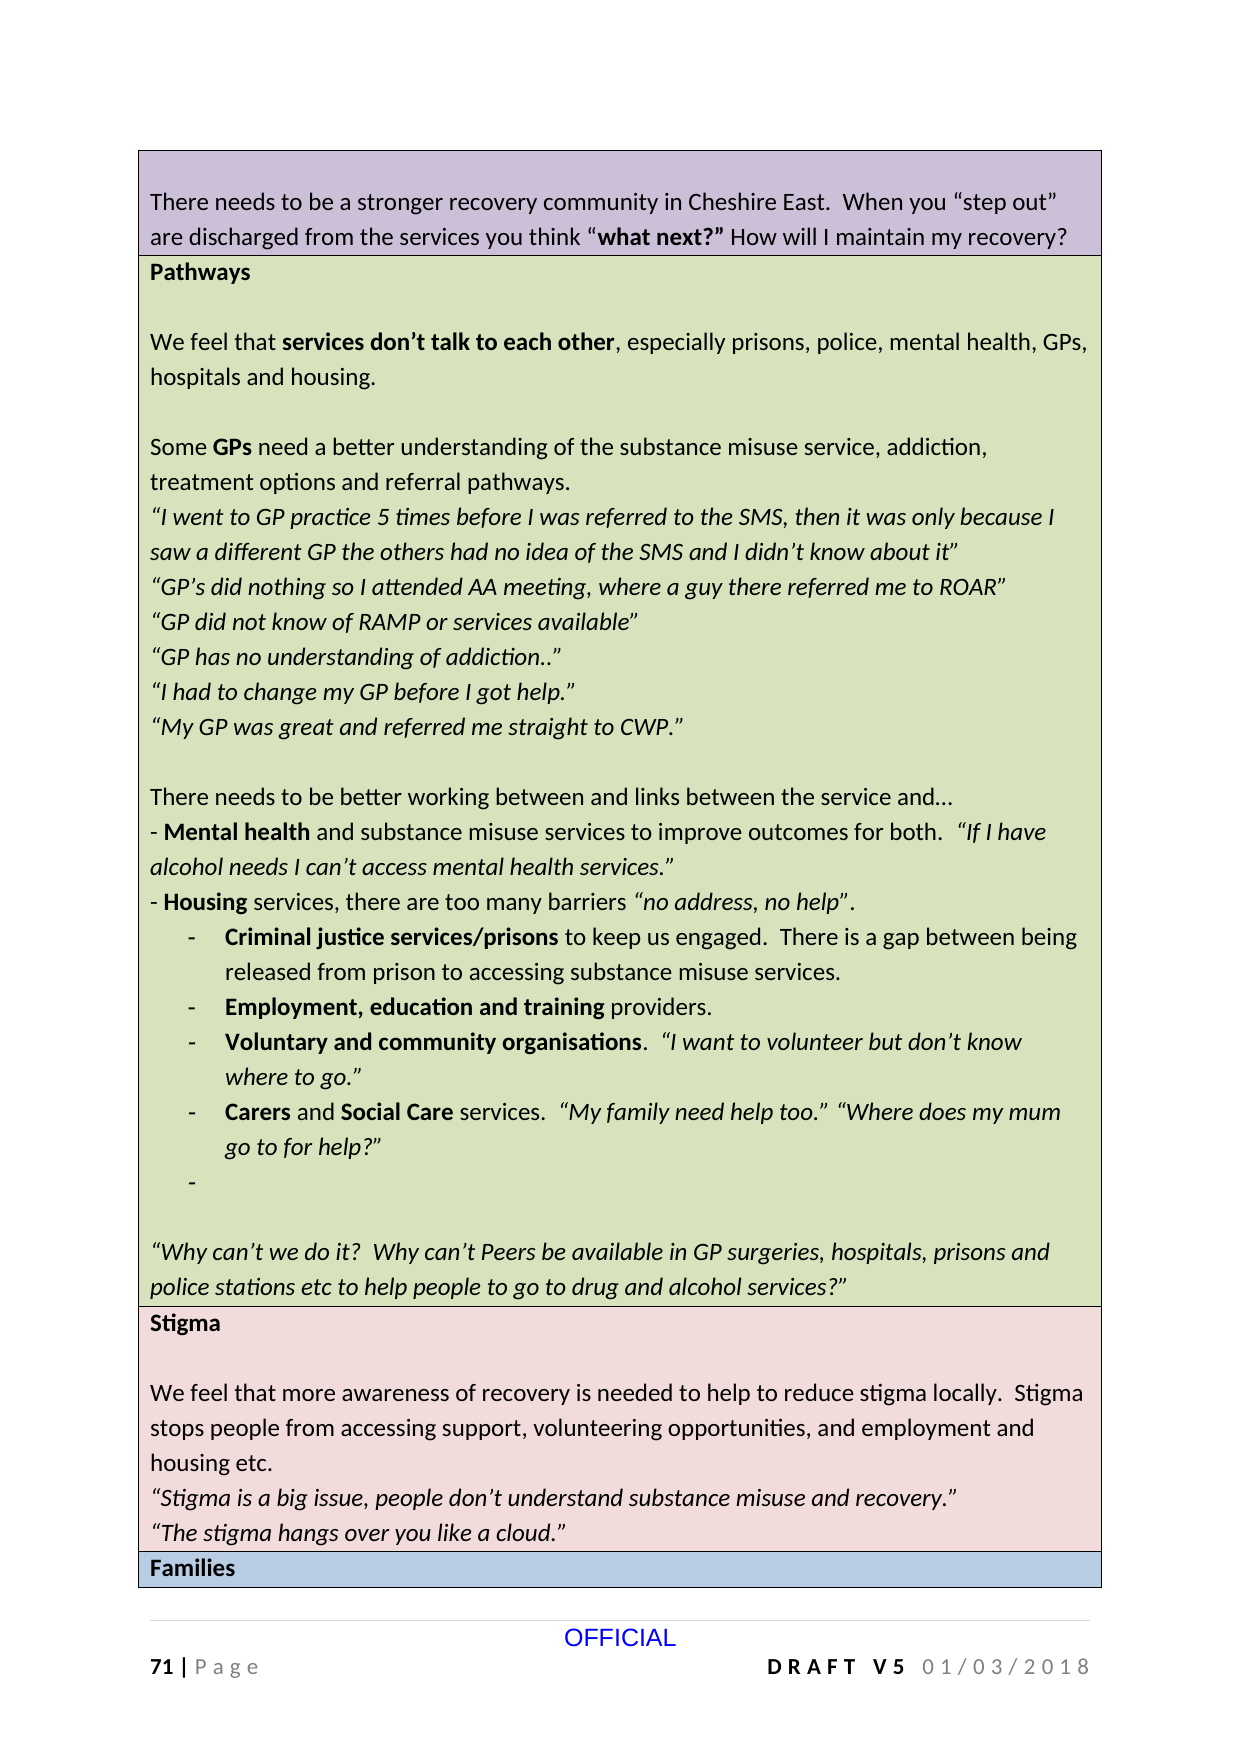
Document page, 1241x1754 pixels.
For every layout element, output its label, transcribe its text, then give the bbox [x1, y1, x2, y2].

table_cell Stigma We feel that more awareness of recovery is needed to help to reduce stigma locally. Stigma stops people from accessing support, volunteering opportunities, and employment and housing etc. “Stigma is a big issue, people don’t understand substance misuse and recovery.” “The stigma hangs over you like a cloud.” [139, 1307, 1101, 1551]
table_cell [139, 1552, 1101, 1587]
table_cell Pathways We feel that services don’t talk to each other, especially prisons, police, mental health, GPs, hospitals and housing. Some GPs need a better understanding of the substance misuse service, addiction, treatment options and referral pathways. “I went to GP practice 5 times before I was referred to the SMS, then it was only because I saw a different GP the others had no idea of the SMS and I didn’t know about it” “GP’s did nothing so I attended AA meeting, where a guy there referred me to ROAR” “GP did not know of RAMP or services available” “GP has no understanding of addiction..” “I had to change my GP before I got help.” “My GP was great and referred me straight to CWP.” There needs to be better working between and links between the service and… - Mental health and substance misuse services to improve outcomes for both. “If I have alcohol needs I can’t access mental health services.” - Housing services, there are too many barriers “no address, no help”. Criminal justice services/prisons to keep us engaged. There is a gap between being released from prison to accessing substance misuse services. Employment, education and training providers. Voluntary and community organisations. “I want to volunteer but don’t know where to go.” Carers and Social Care services. “My family need help too.” “Where does my mum go to for help?” “Why can’t we do it? Why can’t Peers be available in GP surgeries, hospitals, prisons and police stations etc to help people to go to drug and alcohol services?” [139, 256, 1101, 1306]
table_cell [139, 151, 1101, 255]
